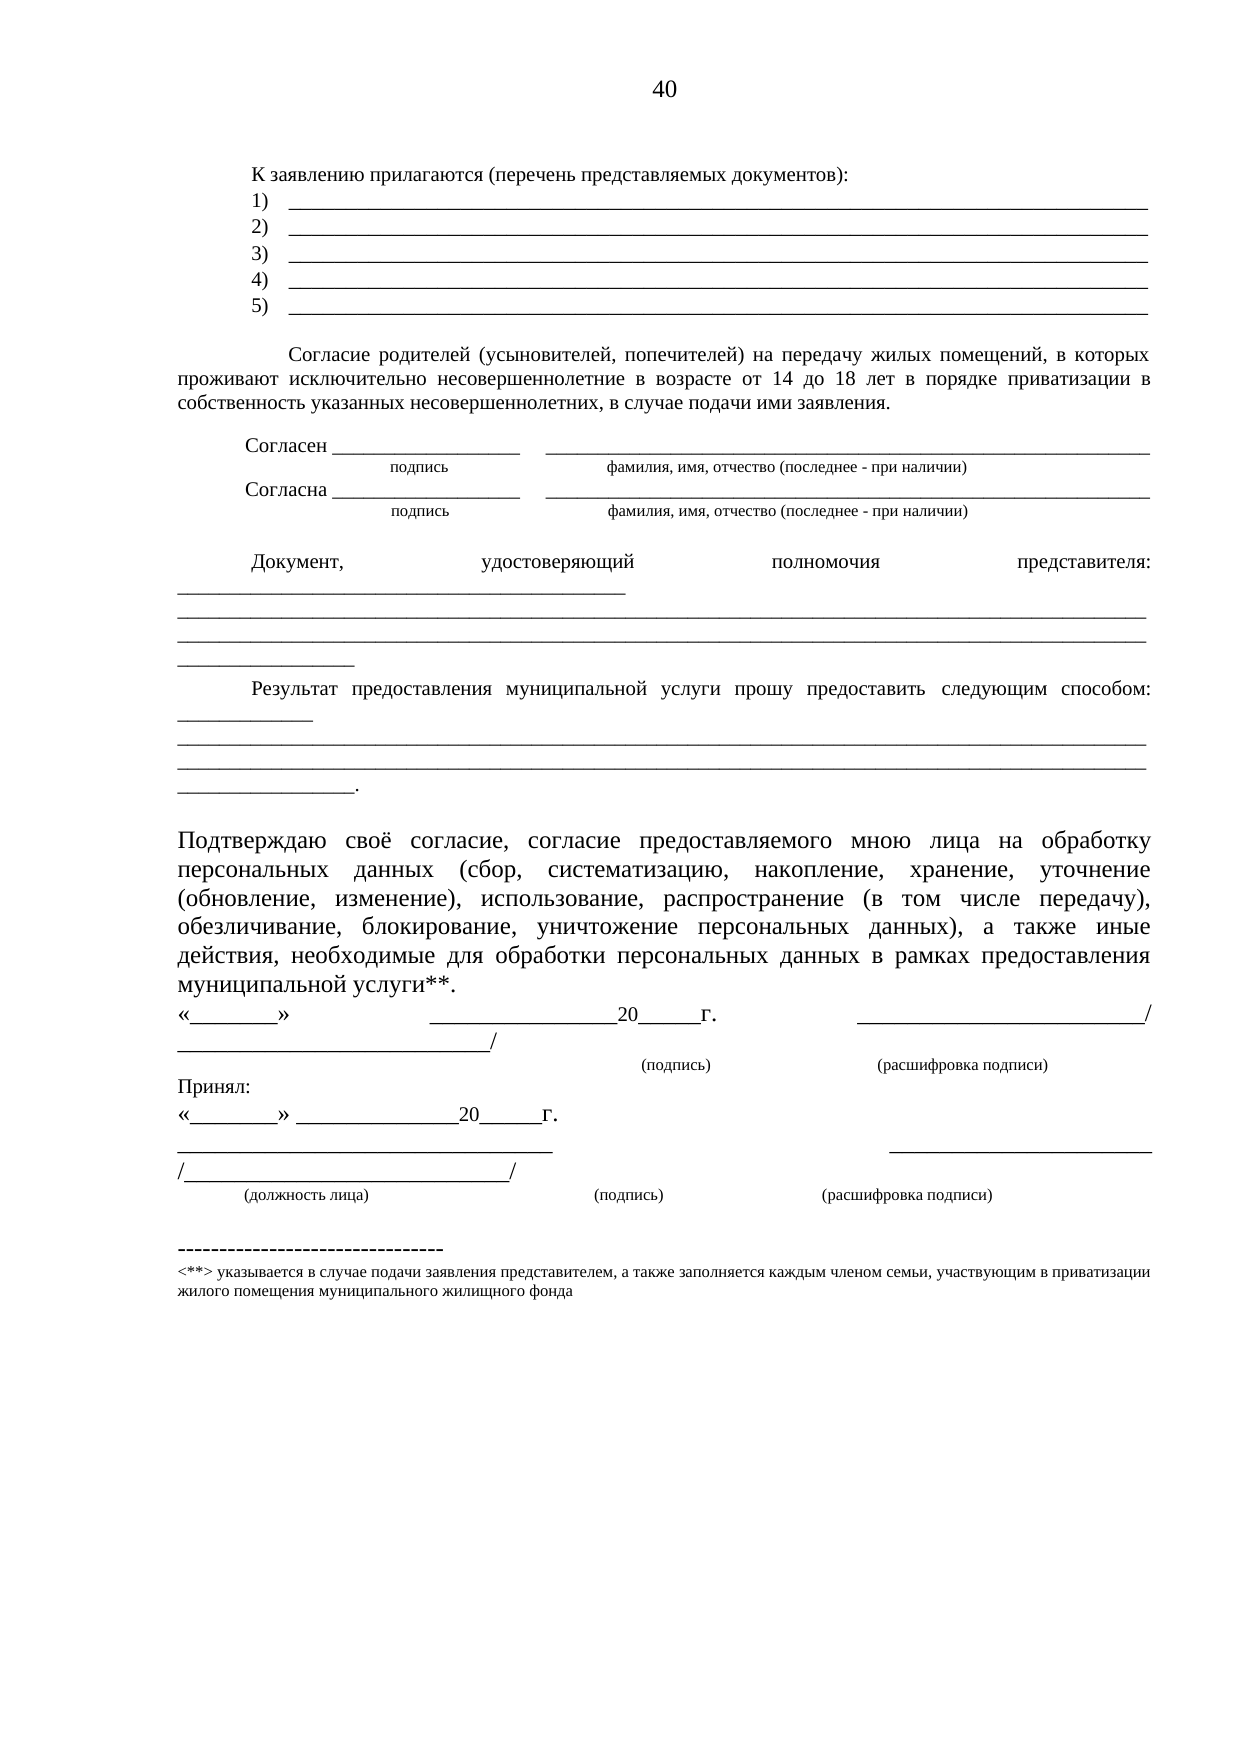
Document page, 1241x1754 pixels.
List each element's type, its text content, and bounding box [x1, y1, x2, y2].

text «_______» _______________20_____г. _______________________/ _________________________/ [177, 998, 1152, 1055]
list ___________________________________________________________________________ [251, 186, 1152, 212]
text <**> указывается в случае подачи заявления представителем, а также заполняется каждым членом семьи, участвующим в приватизации жилого помещения муниципального жилищного фонда [177, 1261, 1152, 1300]
text Подтверждаю своё согласие, согласие предоставляемого мною лица на обработку персональных данных (сбор, систематизацию, накопление, хранение, уточнение (обновление, изменение), использование, распространение (в том числе передачу), обезличивание, блокирование, уничтожение персональных данных), а также иные действия, необходимые для обработки персональных данных в рамках предоставления муниципальной услуги**. [177, 825, 1152, 998]
text Согласие родителей (усыновителей, попечителей) на передачу жилых помещений, в которых проживают исключительно несовершеннолетние в возрасте от 14 до 18 лет в порядке приватизации в собственность указанных несовершеннолетних, в случае подачи ими заявления. [177, 342, 1152, 414]
text Согласна __________________ __________________________________________________________ [177, 476, 1152, 501]
text (подпись) (расшифровка подписи) [177, 1055, 1152, 1074]
list ___________________________________________________________________________ [251, 265, 1152, 291]
text -------------------------------- [177, 1233, 1152, 1261]
text подпись фамилия, имя, отчество (последнее - при наличии) [177, 501, 1152, 520]
text подпись фамилия, имя, отчество (последнее - при наличии) [177, 457, 1152, 476]
text Согласен __________________ __________________________________________________________ [177, 433, 1152, 457]
text ___________________________________________________________________________________________________________________________________________________________________________________________________________. [177, 724, 1152, 796]
text (должность лица) (подпись) (расшифровка подписи) [177, 1185, 1152, 1204]
text Результат предоставления муниципальной услуги прошу предоставить следующим способом: _____________ [177, 676, 1152, 724]
list ___________________________________________________________________________ [251, 212, 1152, 239]
list ___________________________________________________________________________ [251, 291, 1152, 318]
text Принял: [177, 1074, 1152, 1098]
text К заявлению прилагаются (перечень представляемых документов): [177, 162, 1152, 186]
text Документ, удостоверяющий полномочия представителя: ___________________________________________ ___________________________________________________________________________________________________________________________________________________________________________________________________________ [177, 548, 1152, 669]
text ______________________________ _____________________ /__________________________/ [177, 1127, 1152, 1185]
text «_______» _____________20_____г. [177, 1098, 1152, 1127]
list ___________________________________________________________________________ [251, 239, 1152, 265]
